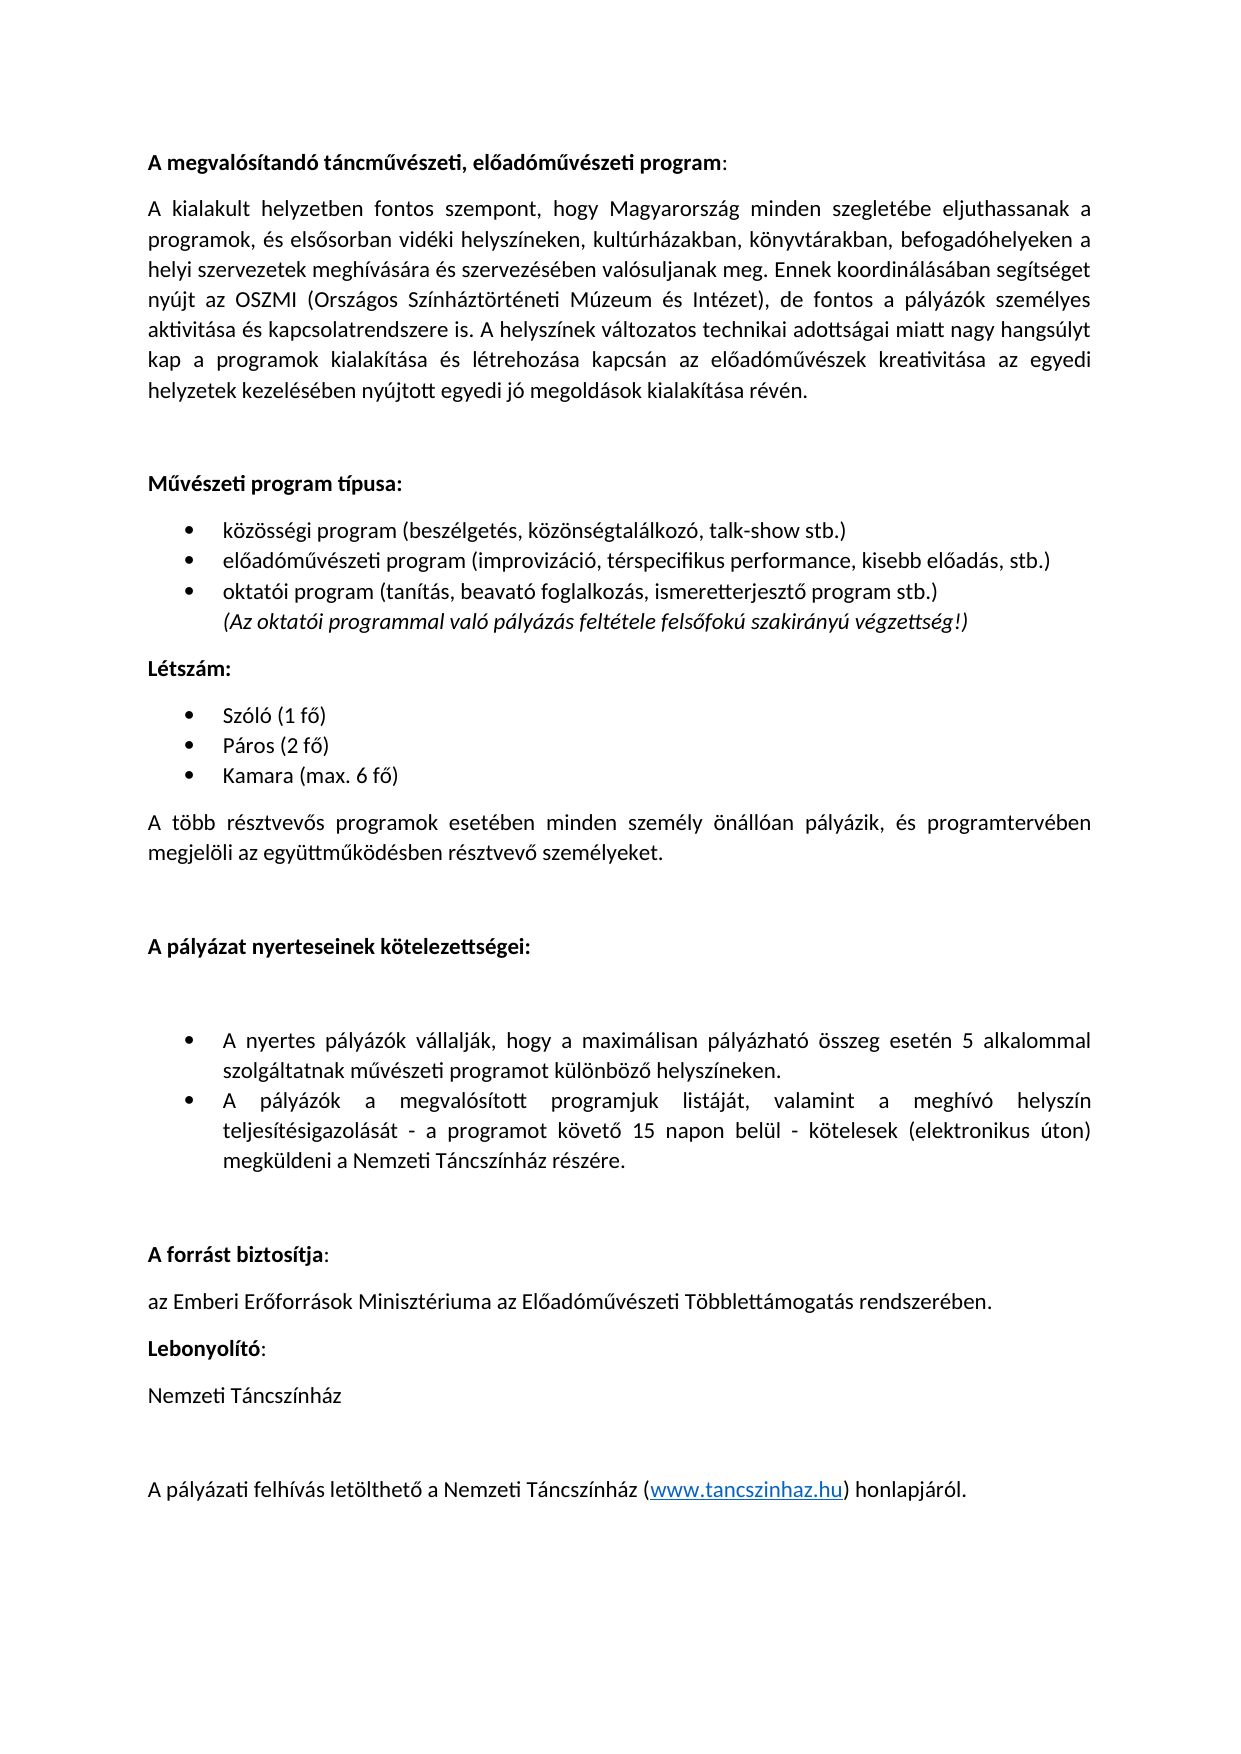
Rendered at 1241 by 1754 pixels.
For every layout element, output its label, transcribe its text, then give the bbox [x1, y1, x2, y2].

list Szóló (1 fő) [185, 701, 1093, 729]
text az Emberi Erőforrások Minisztériuma az Előadóművészeti Többlettámogatás rendszerében. [148, 1287, 1093, 1315]
list közösségi program (beszélgetés, közönségtalálkozó, talk-show stb.) [185, 516, 1093, 544]
text A forrást biztosítja: [148, 1240, 1093, 1268]
text A kialakult helyzetben fontos szempont, hogy Magyarország minden szegletébe eljuthassanak a programok, és elsősorban vidéki helyszíneken, kultúrházakban, könyvtárakban, befogadóhelyeken a helyi szervezetek meghívására és szervezésében valósuljanak meg. Ennek koordinálásában segítséget nyújt az OSZMI (Országos Színháztörténeti Múzeum és Intézet), de fontos a pályázók személyes aktivitása és kapcsolatrendszere is. A helyszínek változatos technikai adottságai miatt nagy hangsúlyt kap a programok kialakítása és létrehozása kapcsán az előadóművészek kreativitása az egyedi helyzetek kezelésében nyújtott egyedi jó megoldások kialakítása révén. [148, 194, 1093, 404]
list Páros (2 fő) [185, 731, 1093, 759]
text Lebonyolító: [148, 1334, 1093, 1362]
text Létszám: [148, 654, 1093, 682]
text Nemzeti Táncszínház [148, 1381, 1093, 1409]
text A pályázat nyerteseinek kötelezettségei: [148, 932, 1093, 960]
list A pályázók a megvalósított programjuk listáját, valamint a meghívó helyszín teljesítésigazolását - a programot követő 15 napon belül - kötelesek (elektronikus úton) megküldeni a Nemzeti Táncszínház részére. [185, 1086, 1093, 1174]
text A megvalósítandó táncművészeti, előadóművészeti program: [148, 148, 1093, 176]
text A több résztvevős programok esetében minden személy önállóan pályázik, és programtervében megjelöli az együttműködésben résztvevő személyeket. [148, 808, 1093, 866]
list oktatói program (tanítás, beavató foglalkozás, ismeretterjesztő program stb.) [185, 577, 1093, 605]
list előadóművészeti program (improvizáció, térspecifikus performance, kisebb előadás, stb.) [185, 547, 1093, 574]
list A nyertes pályázók vállalják, hogy a maximálisan pályázható összeg esetén 5 alkalommal szolgáltatnak művészeti programot különböző helyszíneken. [185, 1026, 1093, 1084]
text A pályázati felhívás letölthető a Nemzeti Táncszínház (www.tancszinhaz.hu) honlapjáról. [148, 1475, 1093, 1503]
list (Az oktatói programmal való pályázás feltétele felsőfokú szakirányú végzettség!) [223, 607, 1093, 635]
text Művészeti program típusa: [148, 469, 1093, 497]
list Kamara (max. 6 fő) [185, 761, 1093, 789]
